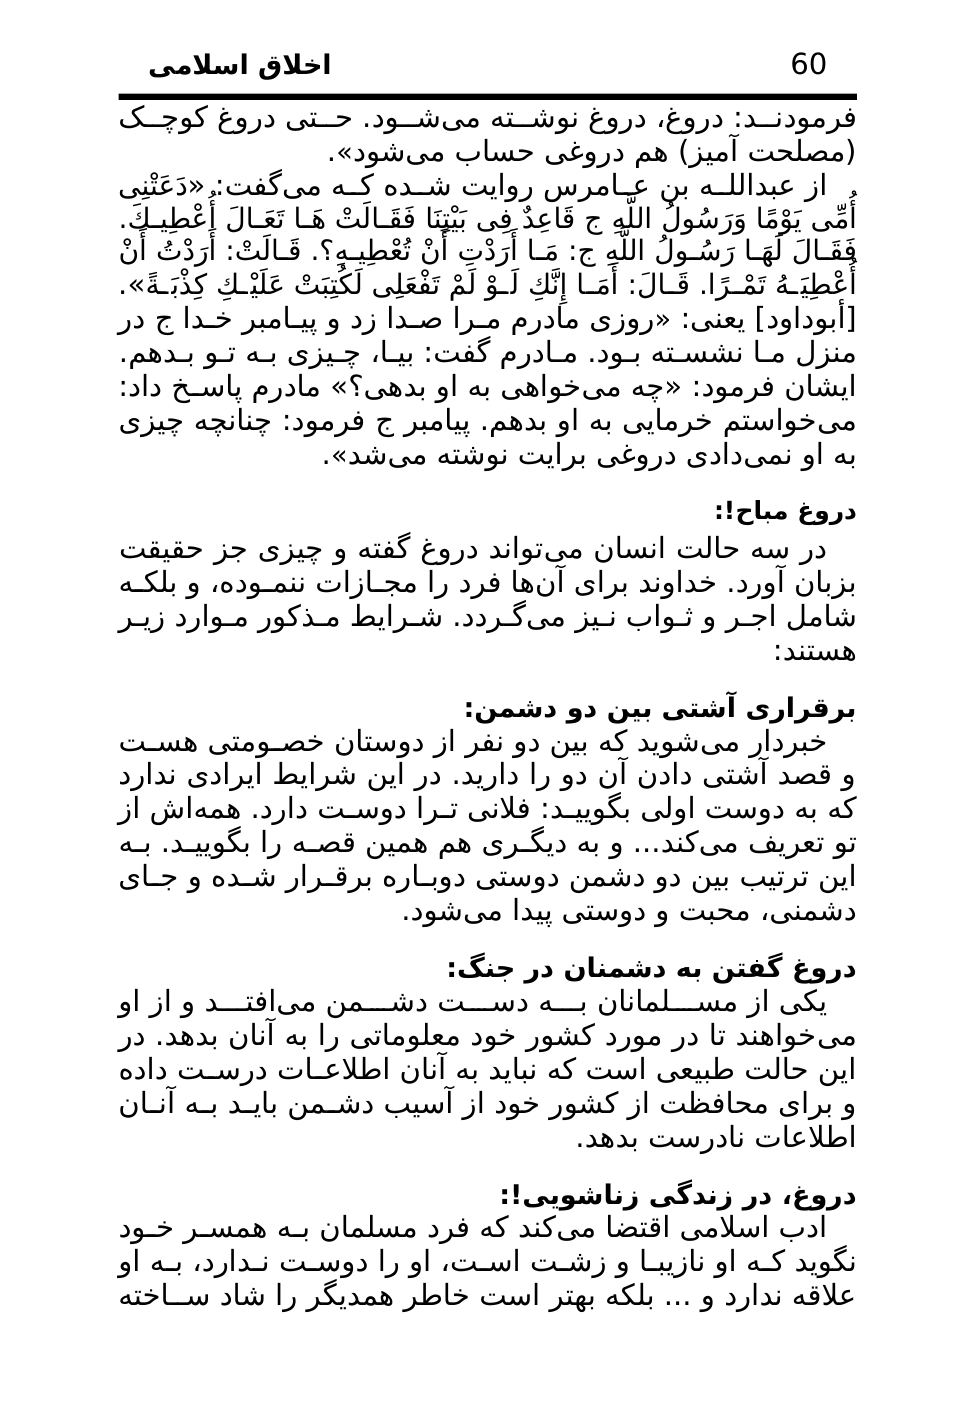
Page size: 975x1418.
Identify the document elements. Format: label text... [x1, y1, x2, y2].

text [118, 1211, 857, 1312]
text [118, 100, 857, 168]
text دروغ مباح!: [118, 496, 857, 525]
text دروغ، در زندگی زناشویی!: [118, 1179, 857, 1211]
text در سه حالت انسان می‌‌تواند دروغ گفته و چیزی جز حقیقت بزبان آورد. خداوند برای آن‌ها فرد را مجازات ننموده، و بلکه شامل اجر و ثواب نیز می‌‌گردد. شرایط مذکور موارد زیر هستند: [118, 531, 857, 667]
text برقراری آشتی بین دو دشمن: [118, 692, 857, 724]
text از عبدالله بن عامرس روایت شده که می‌‌گفت: «دَعَتْنِى أُمِّى يَوْمًا وَرَسُولُ اللَّهِ ج قَاعِدٌ فِى بَيْتِنَا فَقَالَتْ هَا تَعَالَ أُعْطِيكَ. فَقَالَ لَهَا رَسُولُ اللَّهِ ج: مَا أَرَدْتِ أَنْ تُعْطِيهِ؟. قَالَتْ: أَرَدْتُ أَنْ أُعْطِيَهُ تَمْرًا. قَالَ: أَمَا إِنَّكِ لَوْ لَمْ تَفْعَلِى لَكُتِبَتْ عَلَيْكِ كِذْبَةً». [أبوداود] یعنی: «روزی مادرم مرا صدا زد و پیامبر خدا ج در منزل ما نشسته بود. مادرم گفت: بیا، چیزی به تو بدهم. ایشان فرمود: «چه می‌‌خواهی به او بدهی؟» مادرم پاسخ داد: می‌‌خواستم خرمایی به او بدهم. پیامبر ج فرمود: چنانچه چیزی به او نمی‌‌دادی دروغی برایت نوشته می‌‌شد». [118, 168, 857, 471]
text دروغ گفتن به دشمنان در جنگ: [118, 953, 857, 984]
text خبردار می‌‌شوید که بین دو نفر از دوستان خصومتی هست و قصد آشتی دادن آن دو را دارید. در این شرایط ایرادی ندارد که به دوست اولی بگویید: فلانی ترا دوست دارد. همه‌اش از تو تعریف می‌‌کند... و به دیگری هم همین قصه را بگویید. به این ترتیب بین دو دشمن دوستی دوباره برقرار شده و جای دشمنی، محبت و دوستی پیدا می‌‌شود. [118, 724, 857, 928]
text یکی از مسلمانان به دست دشمن می‌‌افتد و از او می‌‌خواهند تا در مورد کشور خود معلوماتی را به آنان بدهد. در این حالت طبیعی است که نباید به آنان اطلاعات درست داده و برای محافظت از کشور خود از آسیب دشمن باید به آنان اطلاعات نادرست بدهد. [118, 984, 857, 1154]
